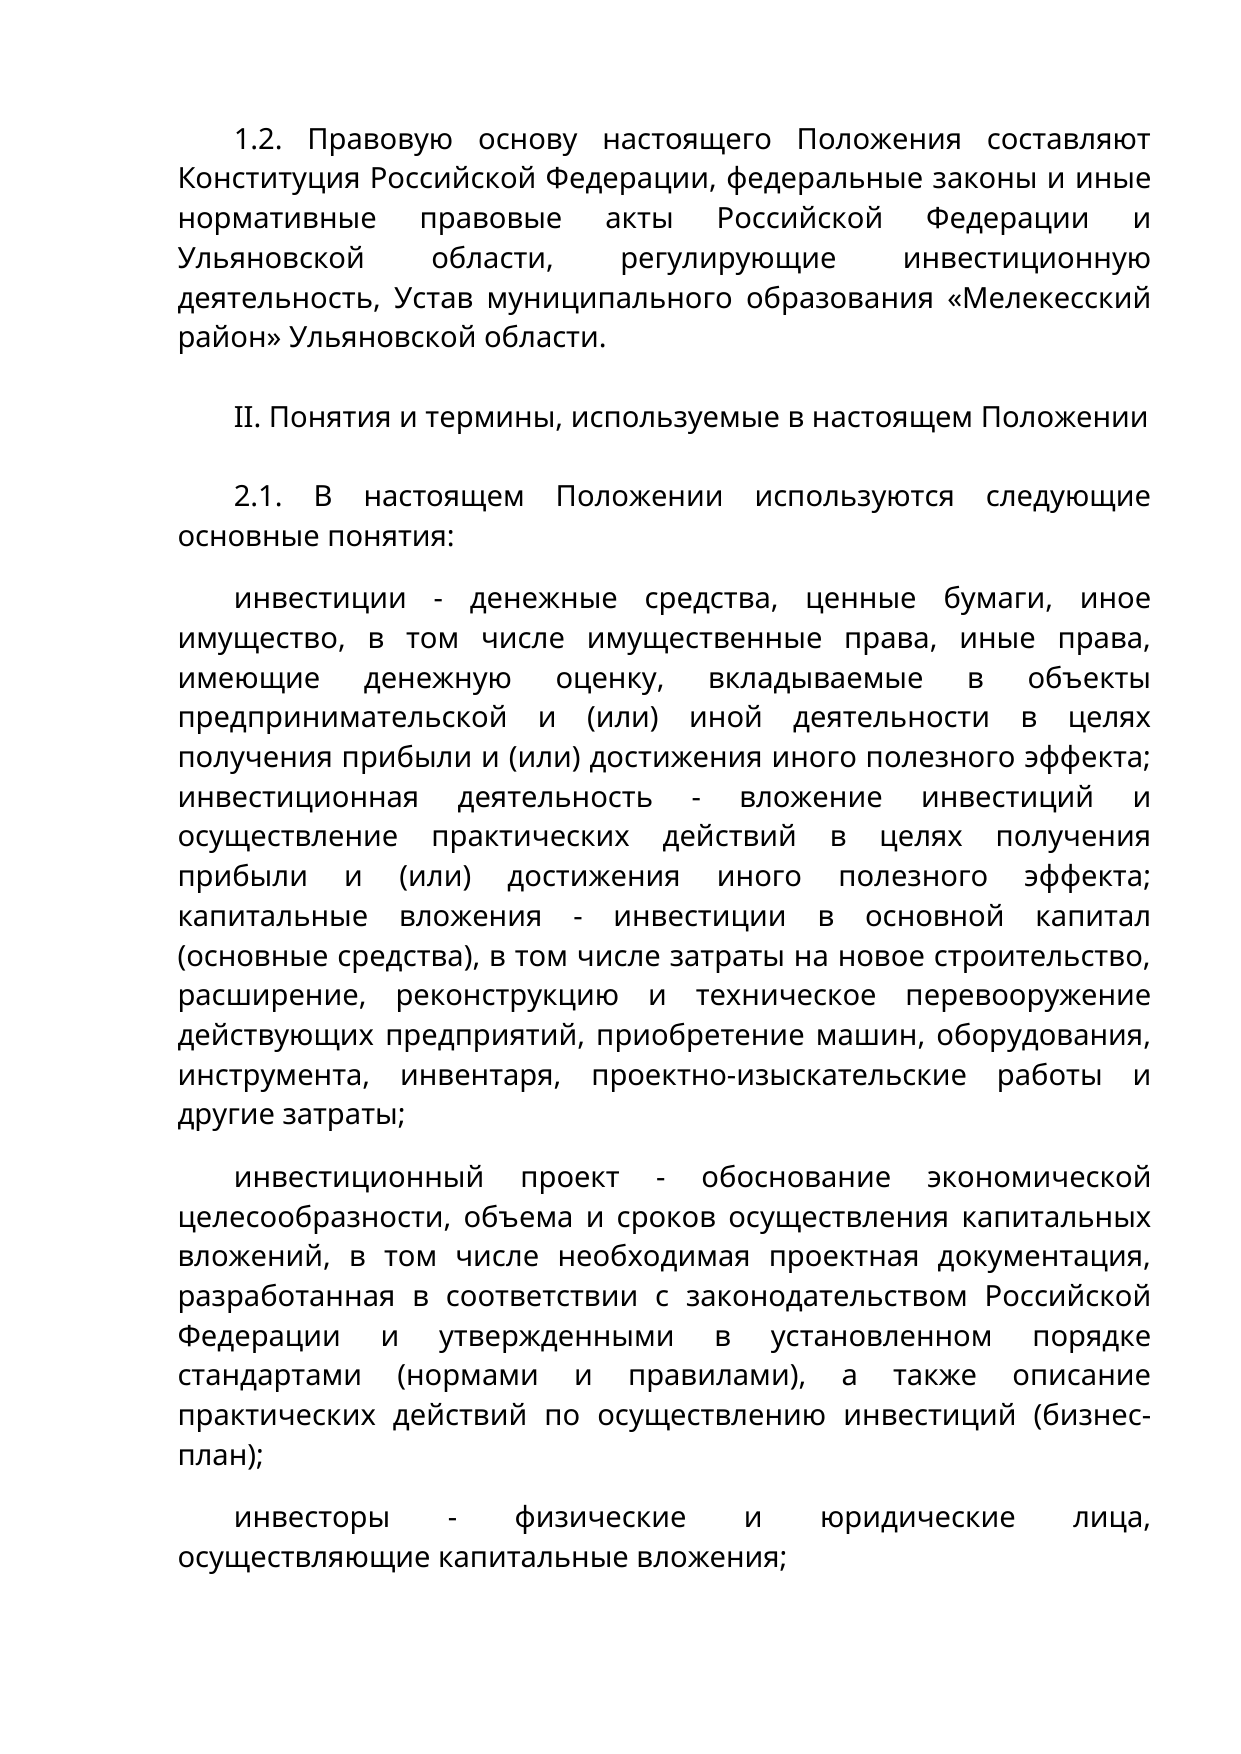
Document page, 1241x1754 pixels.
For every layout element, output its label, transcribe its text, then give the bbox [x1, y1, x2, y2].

text инвесторы - физические и юридические лица, осуществляющие капитальные вложения; [177, 1497, 1152, 1576]
text инвестиционный проект - обоснование экономической целесообразности, объема и сроков осуществления капитальных вложений, в том числе необходимая проектная документация, разработанная в соответствии с законодательством Российской Федерации и утвержденными в установленном порядке стандартами (нормами и правилами), а также описание практических действий по осуществлению инвестиций (бизнес-план); [177, 1156, 1152, 1474]
text II. Понятия и термины, используемые в настоящем Положении [177, 396, 1152, 436]
text 2.1. В настоящем Положении используются следующие основные понятия: [177, 475, 1152, 555]
text инвестиции - денежные средства, ценные бумаги, иное имущество, в том числе имущественные права, иные права, имеющие денежную оценку, вкладываемые в объекты предпринимательской и (или) иной деятельности в целях получения прибыли и (или) достижения иного полезного эффекта; инвестиционная деятельность - вложение инвестиций и осуществление практических действий в целях получения прибыли и (или) достижения иного полезного эффекта; капитальные вложения - инвестиции в основной капитал (основные средства), в том числе затраты на новое строительство, расширение, реконструкцию и техническое перевооружение действующих предприятий, приобретение машин, оборудования, инструмента, инвентаря, проектно-изыскательские работы и другие затраты; [177, 578, 1152, 1133]
text 1.2. Правовую основу настоящего Положения составляют Конституция Российской Федерации, федеральные законы и иные нормативные правовые акты Российской Федерации и Ульяновской области, регулирующие инвестиционную деятельность, Устав муниципального образования «Мелекесский район» Ульяновской области. [177, 118, 1152, 356]
